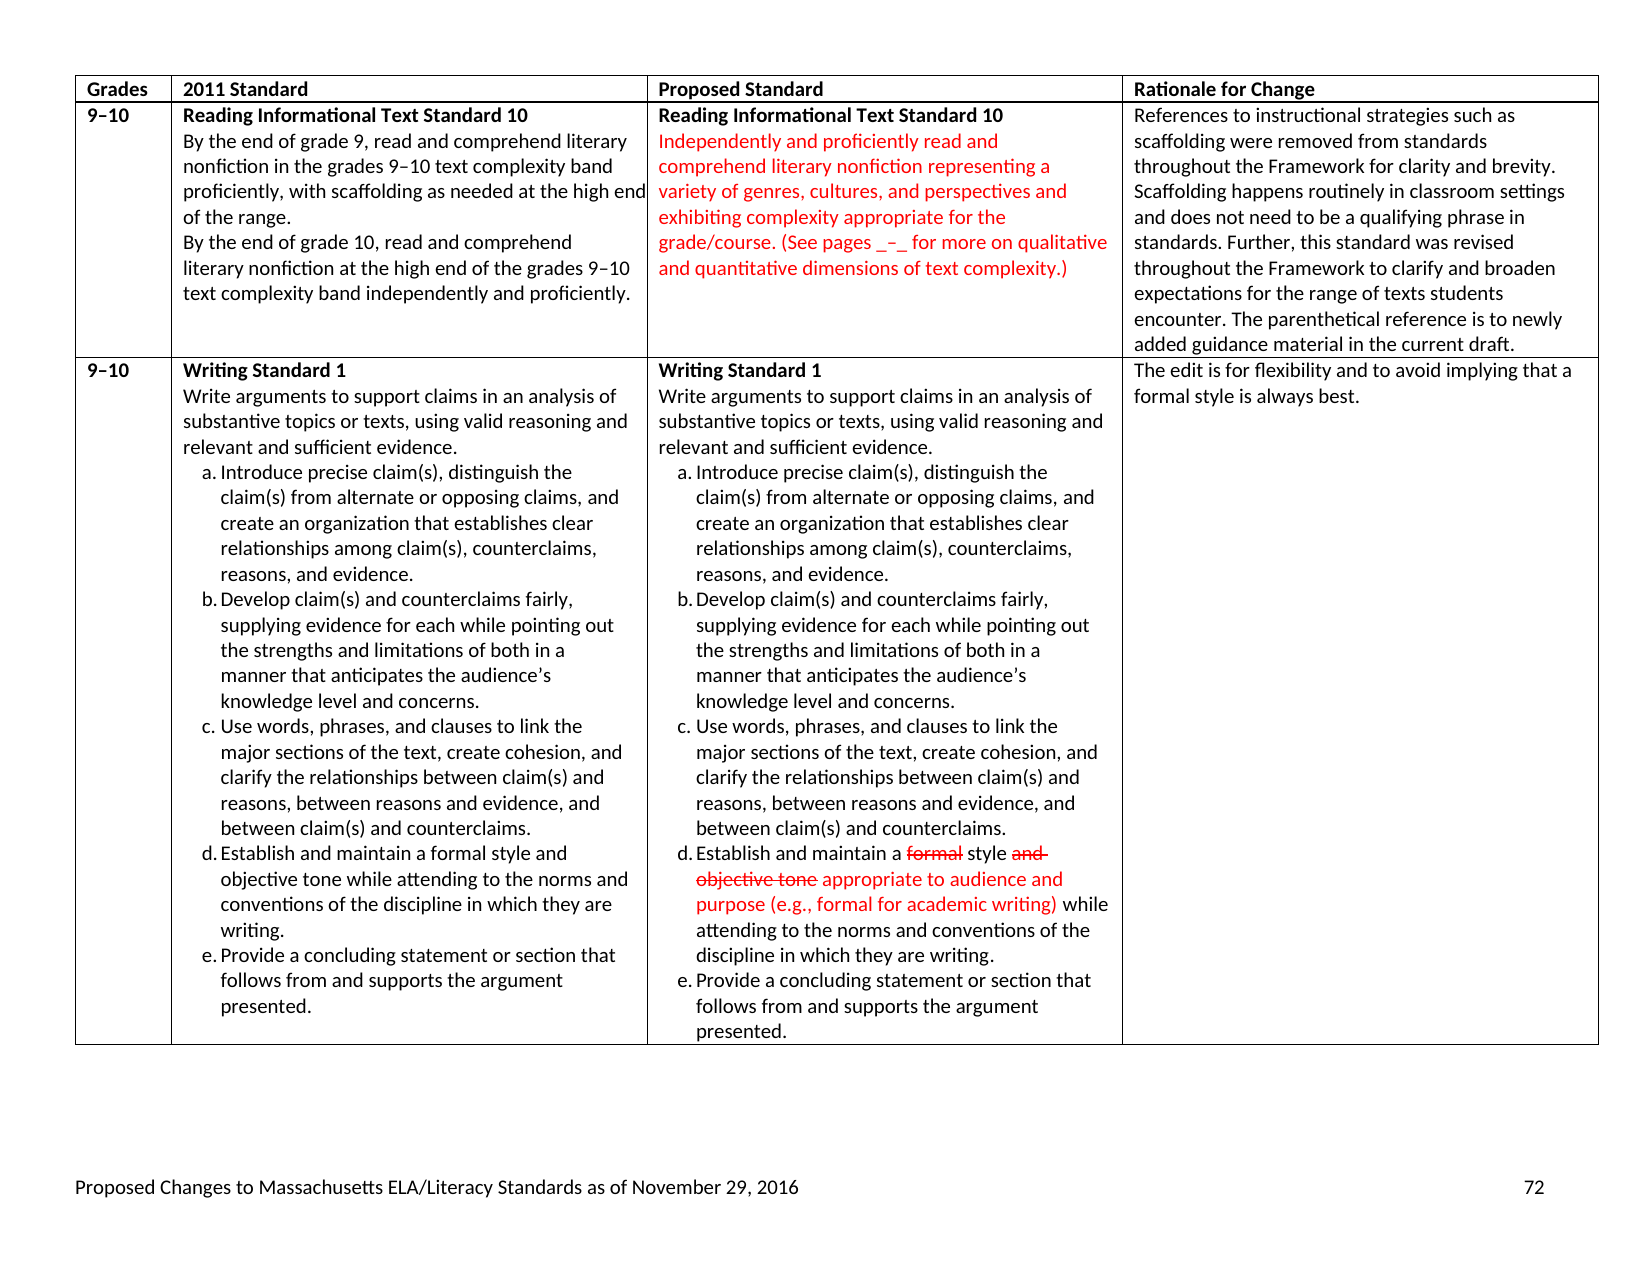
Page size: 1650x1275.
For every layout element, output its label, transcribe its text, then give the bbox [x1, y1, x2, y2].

table_header Rationale for Change [1123, 76, 1598, 101]
table_cell Writing Standard 1 Write arguments to support claims in an analysis of substantive topics or texts, using valid reasoning and relevant and sufficient evidence. a. Introduce precise claim(s), distinguish the claim(s) from alternate or opposing claims, and create an organization that establishes clear relationships among claim(s), counterclaims, reasons, and evidence. b. Develop claim(s) and counterclaims fairly, supplying evidence for each while pointing out the strengths and limitations of both in a manner that anticipates the audience’s knowledge level and concerns. c. Use words, phrases, and clauses to link the major sections of the text, create cohesion, and clarify the relationships between claim(s) and reasons, between reasons and evidence, and between claim(s) and counterclaims. d. Establish and maintain a formal style and objective tone while attending to the norms and conventions of the discipline in which they are writing. e. Provide a concluding statement or section that follows from and supports the argument presented. [172, 358, 647, 1044]
table_header Proposed Standard [648, 76, 1122, 101]
table_header Grades [76, 76, 171, 101]
table_cell Reading Informational Text Standard 10 Independently and proficiently read and comprehend literary nonfiction representing a variety of genres, cultures, and perspectives and exhibiting complexity appropriate for the grade/course. (See pages _–_ for more on qualitative and quantitative dimensions of text complexity.) [648, 103, 1122, 357]
table_cell Writing Standard 1 Write arguments to support claims in an analysis of substantive topics or texts, using valid reasoning and relevant and sufficient evidence. a. Introduce precise claim(s), distinguish the claim(s) from alternate or opposing claims, and create an organization that establishes clear relationships among claim(s), counterclaims, reasons, and evidence. b. Develop claim(s) and counterclaims fairly, supplying evidence for each while pointing out the strengths and limitations of both in a manner that anticipates the audience’s knowledge level and concerns. c. Use words, phrases, and clauses to link the major sections of the text, create cohesion, and clarify the relationships between claim(s) and reasons, between reasons and evidence, and between claim(s) and counterclaims. d. Establish and maintain a formal style and objective tone appropriate to audience and purpose (e.g., formal for academic writing) while attending to the norms and conventions of the discipline in which they are writing. e. Provide a concluding statement or section that follows from and supports the argument presented. [648, 358, 1122, 1044]
table_cell References to instructional strategies such as scaffolding were removed from standards throughout the Framework for clarity and brevity. Scaffolding happens routinely in classroom settings and does not need to be a qualifying phrase in standards. Further, this standard was revised throughout the Framework to clarify and broaden expectations for the range of texts students encounter. The parenthetical reference is to newly added guidance material in the current draft. [1123, 103, 1598, 357]
table_header 2011 Standard [172, 76, 647, 101]
table_cell Reading Informational Text Standard 10 By the end of grade 9, read and comprehend literary nonfiction in the grades 9–10 text complexity band proficiently, with scaffolding as needed at the high end of the range. By the end of grade 10, read and comprehend literary nonfiction at the high end of the grades 9–10 text complexity band independently and proficiently. [172, 103, 647, 357]
table_cell 9–10 [76, 103, 171, 357]
table_cell 9–10 [76, 358, 171, 1044]
table_cell The edit is for flexibility and to avoid implying that a formal style is always best. [1123, 358, 1598, 1044]
